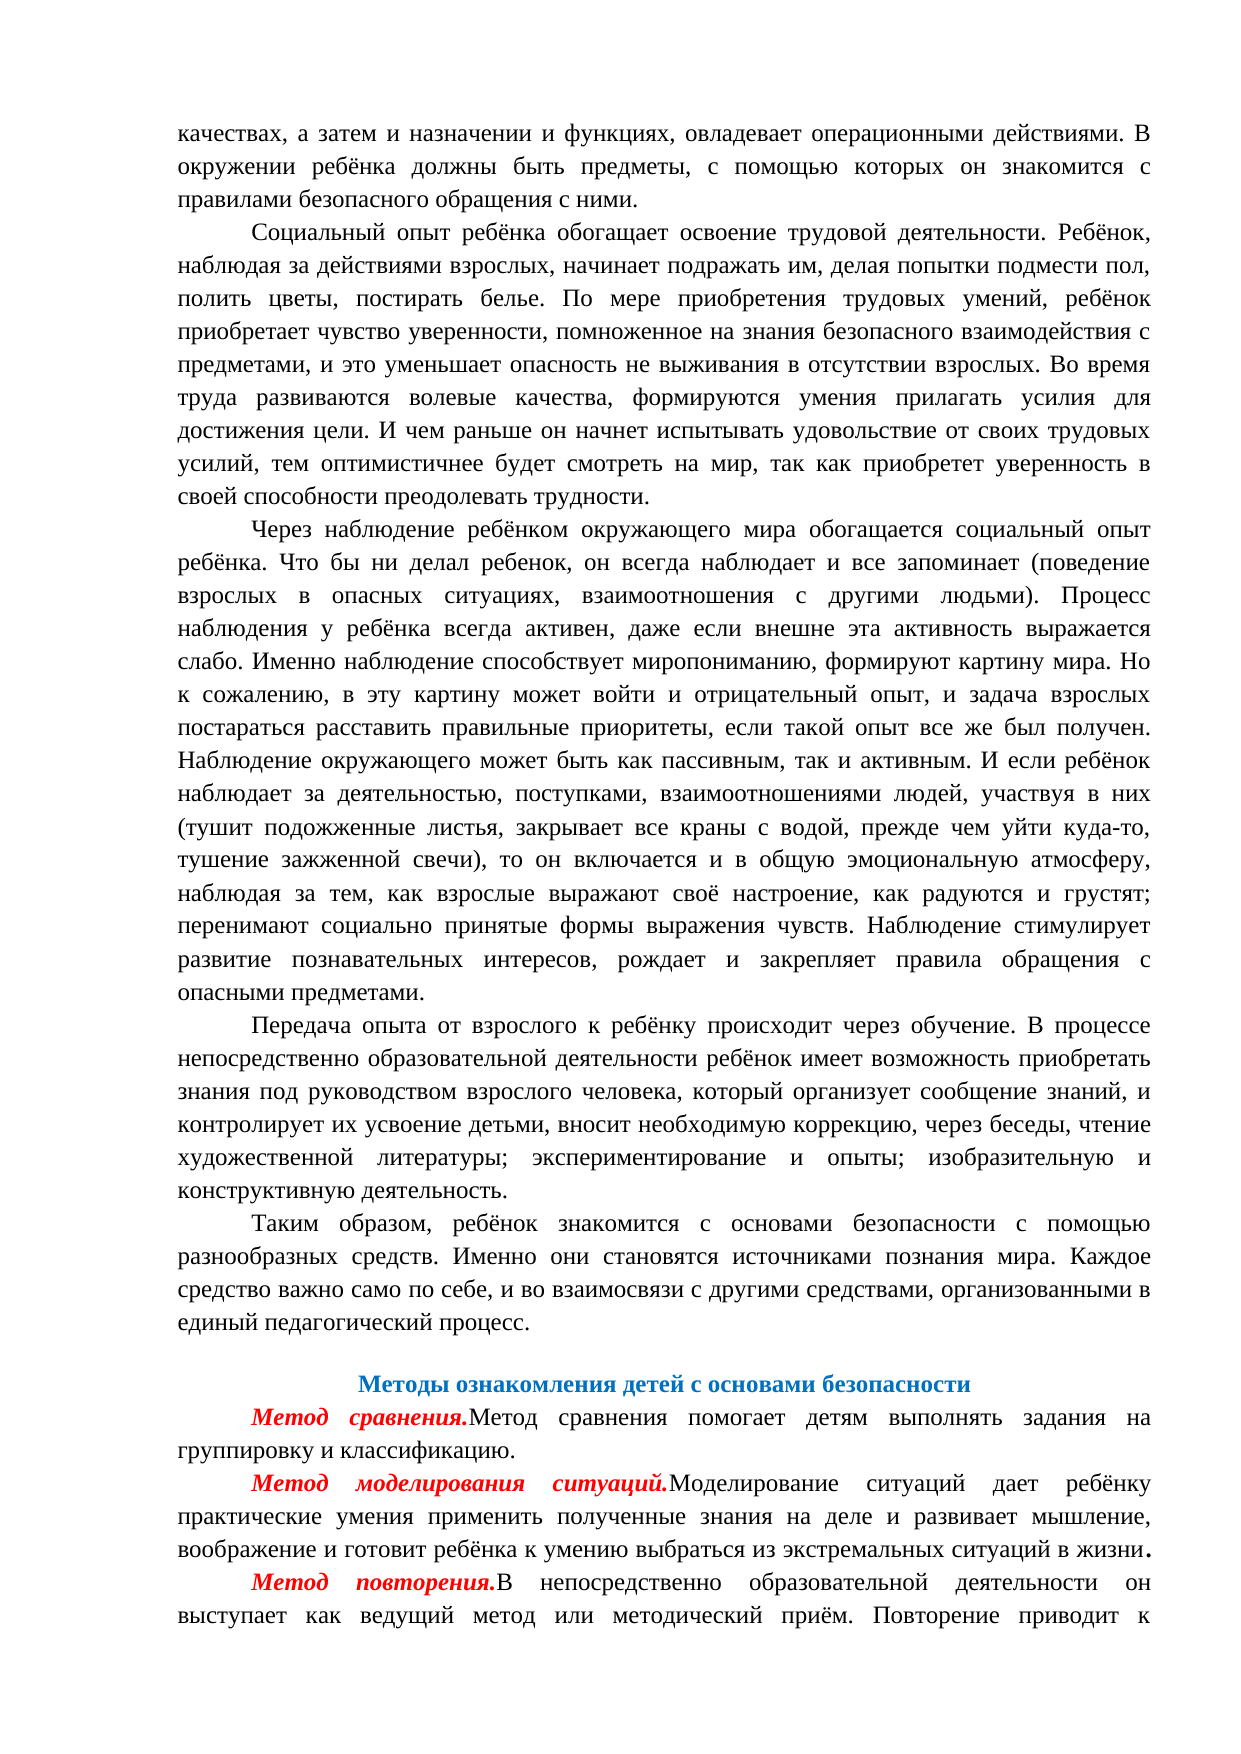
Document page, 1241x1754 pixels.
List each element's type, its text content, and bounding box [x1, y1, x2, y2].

text Методы ознакомления детей с основами безопасности [177, 1369, 1152, 1398]
text Социальный опыт ребёнка обогащает освоение трудовой деятельности. Ребёнок, наблюдая за действиями взрослых, начинает подражать им, делая попытки подмести пол, полить цветы, постирать белье. По мере приобретения трудовых умений, ребёнок приобретает чувство уверенности, помноженное на знания безопасного взаимодействия с предметами, и это уменьшает опасность не выживания в отсутствии взрослых. Во время труда развиваются волевые качества, формируются умения прилагать усилия для достижения цели. И чем раньше он начнет испытывать удовольствие от своих трудовых усилий, тем оптимистичнее будет смотреть на мир, так как приобретет уверенность в своей способности преодолевать трудности. [177, 217, 1152, 510]
text Через наблюдение ребёнком окружающего мира обогащается социальный опыт ребёнка. Что бы ни делал ребенок, он всегда наблюдает и все запоминает (поведение взрослых в опасных ситуациях, взаимоотношения с другими людьми). Процесс наблюдения у ребёнка всегда активен, даже если внешне эта активность выражается слабо. Именно наблюдение способствует миропониманию, формируют картину мира. Но к сожалению, в эту картину может войти и отрицательный опыт, и задача взрослых постараться расставить правильные приоритеты, если такой опыт все же был получен. Наблюдение окружающего может быть как пассивным, так и активным. И если ребёнок наблюдает за деятельностью, поступками, взаимоотношениями людей, участвуя в них (тушит подожженные листья, закрывает все краны с водой, прежде чем уйти куда-то, тушение зажженной свечи), то он включается и в общую эмоциональную атмосферу, наблюдая за тем, как взрослые выражают своё настроение, как радуются и грустят; перенимают социально принятые формы выражения чувств. Наблюдение стимулирует развитие познавательных интересов, рождает и закрепляет правила обращения с опасными предметами. [177, 514, 1152, 1005]
text Передача опыта от взрослого к ребёнку происходит через обучение. В процессе непосредственно образовательной деятельности ребёнок имеет возможность приобретать знания под руководством взрослого человека, который организует сообщение знаний, и контролирует их усвоение детьми, вносит необходимую коррекцию, через беседы, чтение художественной литературы; экспериментирование и опыты; изобразительную и конструктивную деятельность. [177, 1010, 1152, 1203]
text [177, 1468, 1152, 1629]
text Таким образом, ребёнок знакомится с основами безопасности с помощью разнообразных средств. Именно они становятся источниками познания мира. Каждое средство важно само по себе, и во взаимосвязи с другими средствами, организованными в единый педагогический процесс. [177, 1208, 1152, 1336]
text Метод сравнения.Метод сравнения помогает детям выполнять задания на группировку и классификацию. [177, 1402, 1152, 1464]
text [177, 118, 1152, 213]
